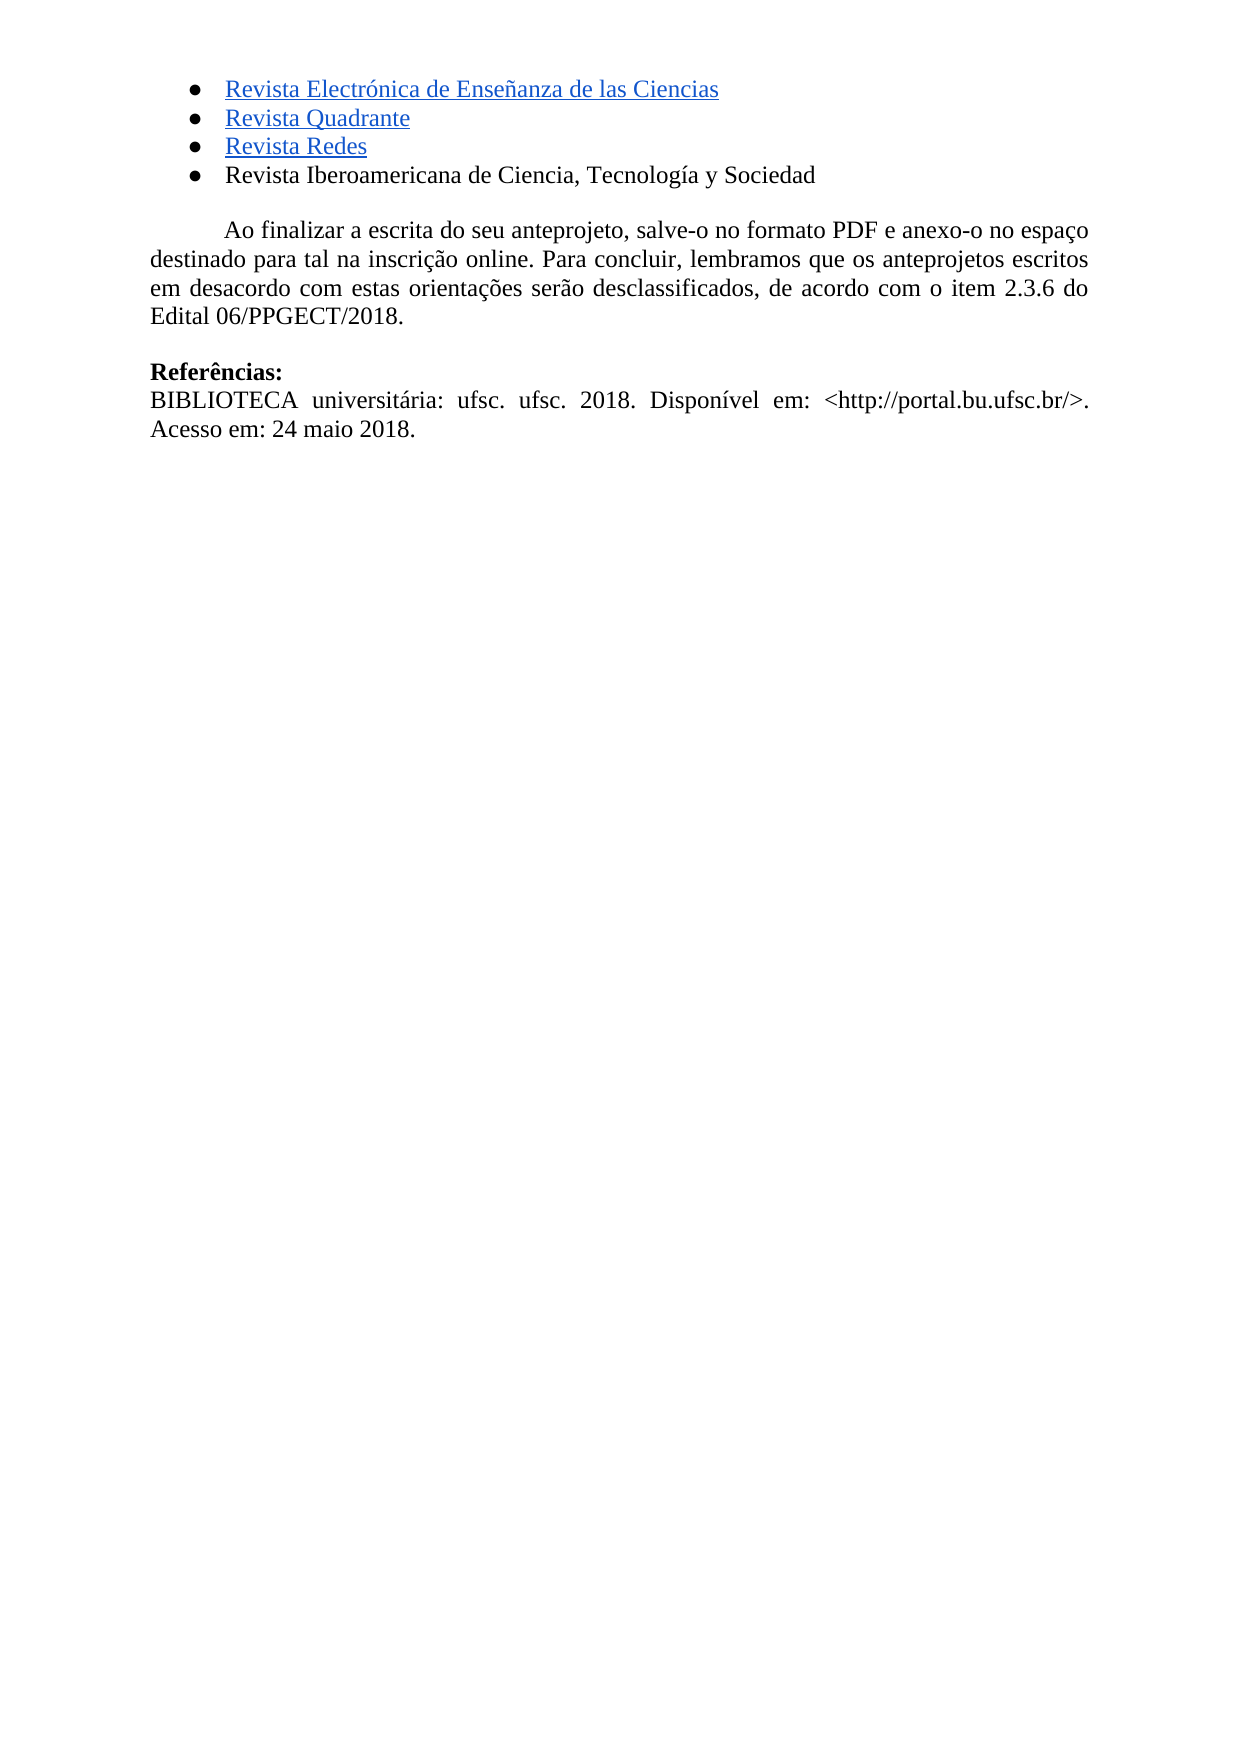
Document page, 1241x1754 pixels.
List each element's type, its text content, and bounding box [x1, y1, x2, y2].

list Revista Quadrante [187, 103, 1090, 131]
list Revista Electrónica de Enseñanza de las Ciencias [187, 74, 1090, 103]
text Referências: [150, 357, 1090, 385]
text Ao finalizar a escrita do seu anteprojeto, salve-o no formato PDF e anexo-o no espaço destinado para tal na inscrição online. Para concluir, lembramos que os anteprojetos escritos em desacordo com estas orientações serão desclassificados, de acordo com o item 2.3.6 do Edital 06/PPGECT/2018. [150, 215, 1090, 330]
list Revista Redes [187, 131, 1090, 160]
list Revista Iberoamericana de Ciencia, Tecnología y Sociedad [187, 160, 1090, 189]
text BIBLIOTECA universitária: ufsc. ufsc. 2018. Disponível em: <http://portal.bu.ufsc.br/>. Acesso em: 24 maio 2018. [150, 385, 1090, 443]
